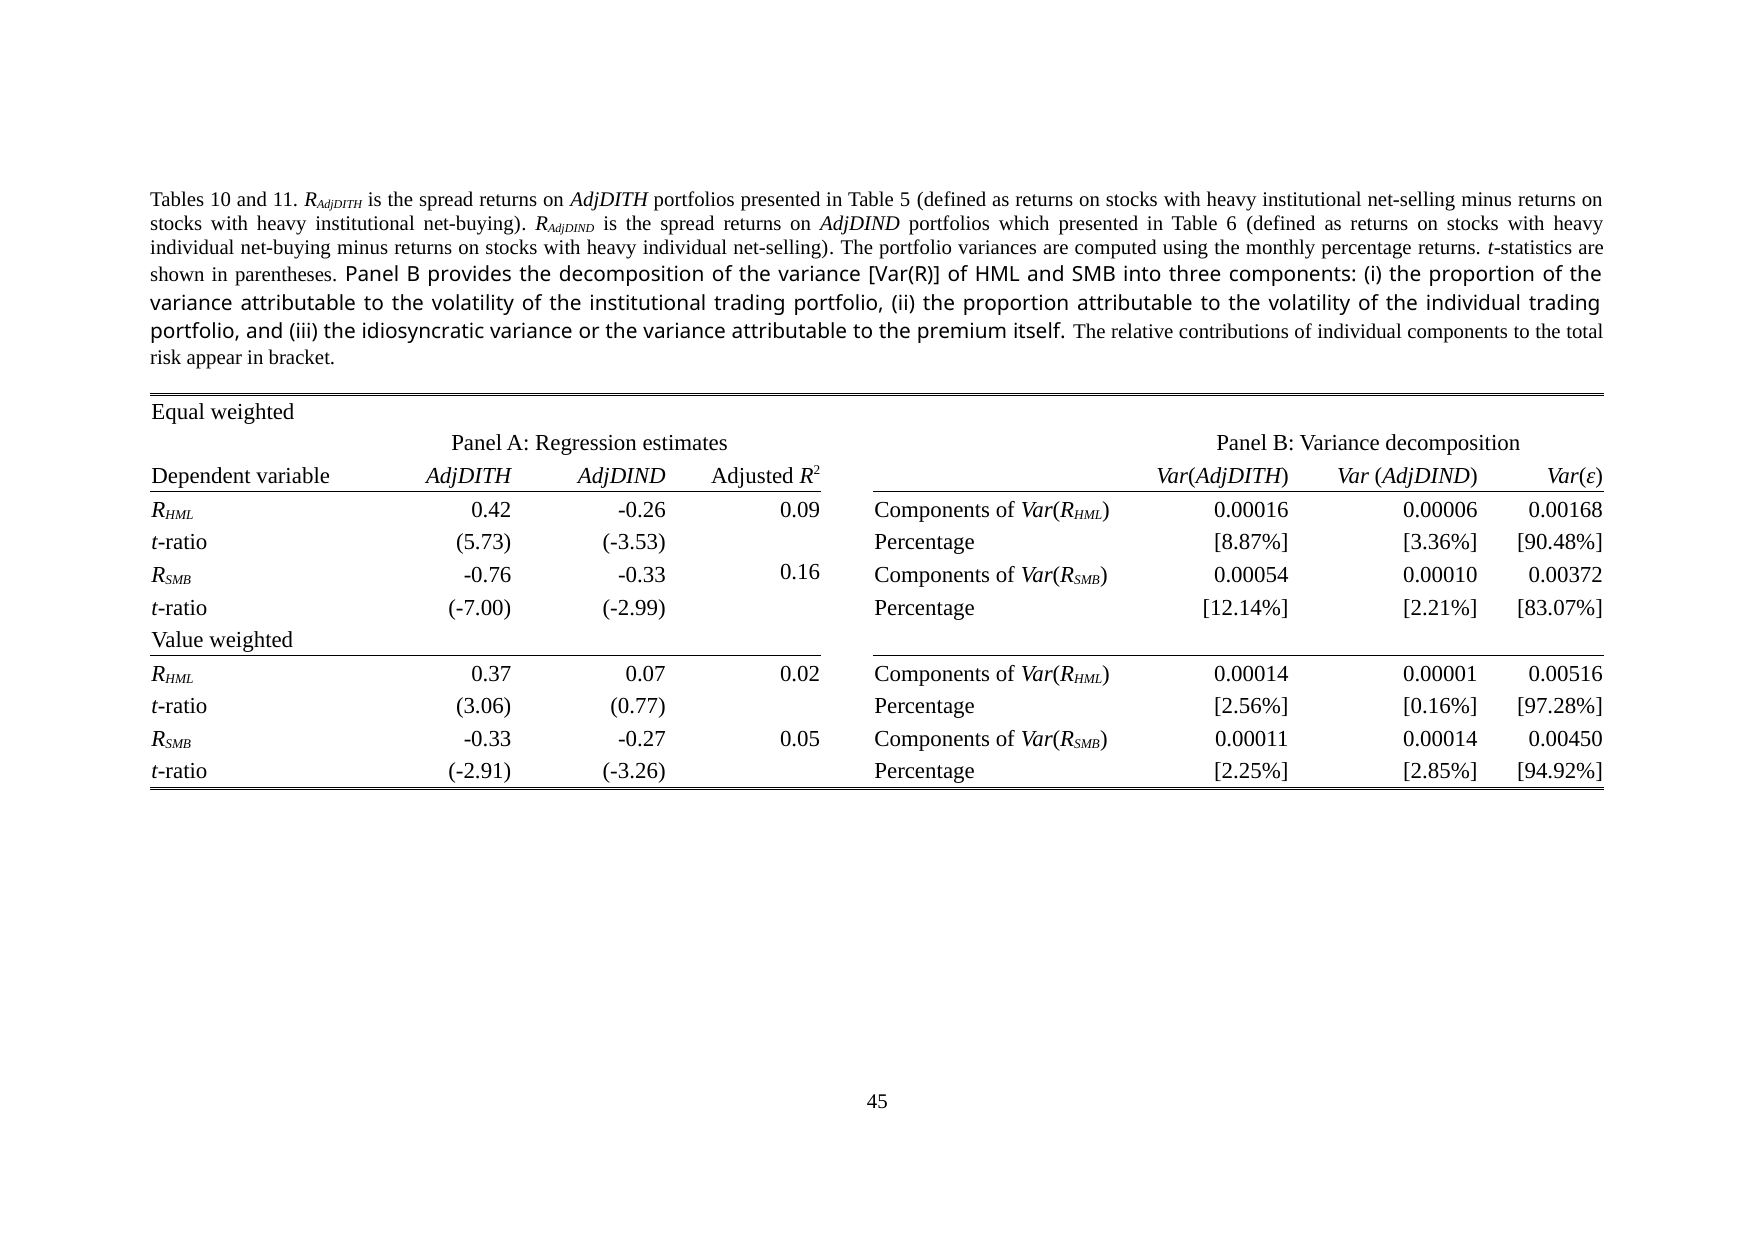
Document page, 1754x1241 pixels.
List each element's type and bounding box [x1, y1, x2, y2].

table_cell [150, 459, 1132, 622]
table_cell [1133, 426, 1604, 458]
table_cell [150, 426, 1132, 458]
text [150, 187, 1604, 369]
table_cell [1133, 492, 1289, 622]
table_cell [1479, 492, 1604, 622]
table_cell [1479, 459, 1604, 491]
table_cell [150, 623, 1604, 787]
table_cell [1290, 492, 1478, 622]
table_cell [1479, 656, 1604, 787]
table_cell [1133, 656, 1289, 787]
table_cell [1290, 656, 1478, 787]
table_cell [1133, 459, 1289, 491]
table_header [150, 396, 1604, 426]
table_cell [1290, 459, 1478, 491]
